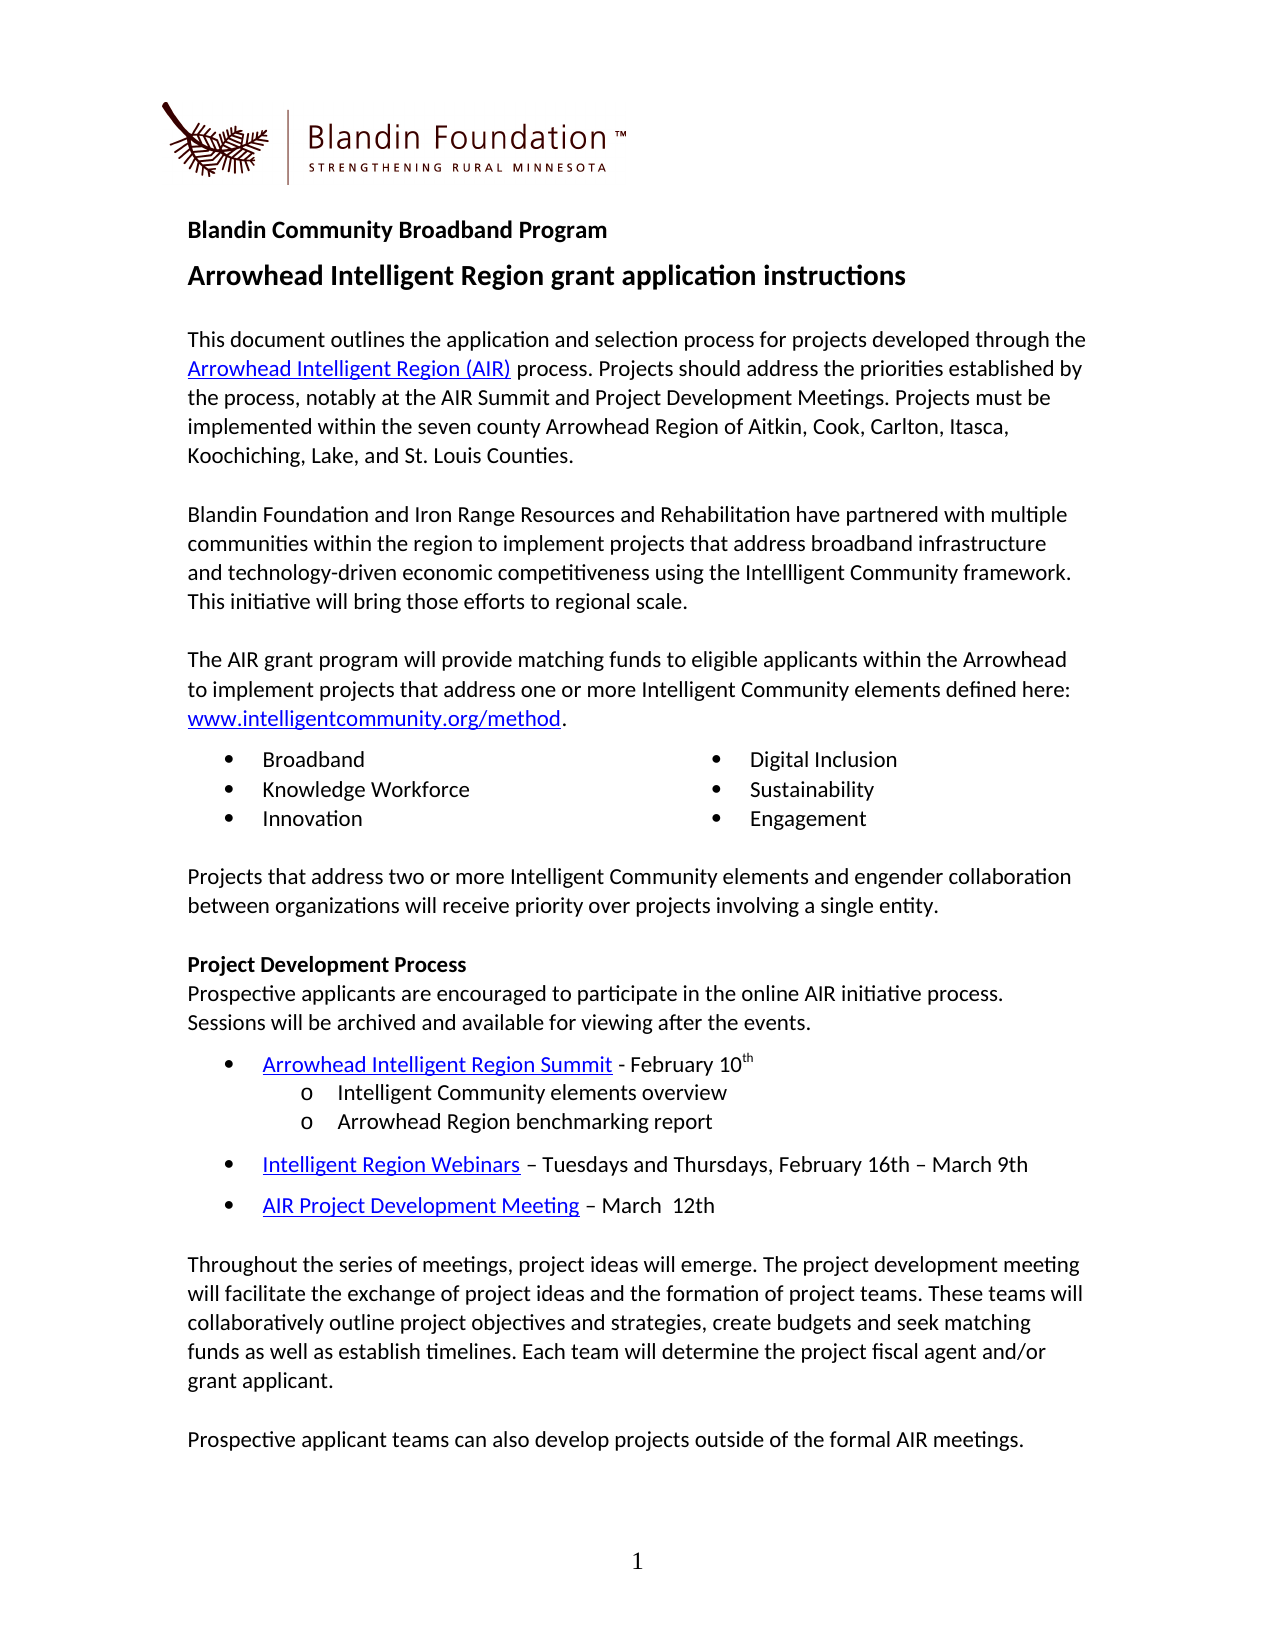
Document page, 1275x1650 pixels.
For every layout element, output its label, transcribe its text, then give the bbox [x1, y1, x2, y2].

text Prospective applicant teams can also develop projects outside of the formal AIR meetings. [187, 1423, 1087, 1453]
list Engagement [712, 803, 1087, 832]
list Broadband [225, 744, 600, 773]
list Digital Inclusion [712, 744, 1087, 773]
text Arrowhead Intelligent Region grant application instructions [187, 257, 1087, 293]
text Blandin Community Broadband Program [187, 214, 1087, 245]
text Blandin Foundation and Iron Range Resources and Rehabilitation have partnered with multiple communities within the region to implement projects that address broadband infrastructure and technology-driven economic competitiveness using the Intellligent Community framework. This initiative will bring those efforts to regional scale. [187, 498, 1087, 615]
text Prospective applicants are encouraged to participate in the online AIR initiative process. Sessions will be archived and available for viewing after the events. [187, 978, 1087, 1036]
text This document outlines the application and selection process for projects developed through the Arrowhead Intelligent Region (AIR) process. Projects should address the priorities established by the process, notably at the AIR Summit and Project Development Meetings. Projects must be implemented within the seven county Arrowhead Region of Aitkin, Cook, Carlton, Itasca, Koochiching, Lake, and St. Louis Counties. [187, 323, 1087, 469]
picture [162, 102, 626, 185]
list Knowledge Workforce [225, 773, 600, 803]
list Intelligent Community elements overview [300, 1078, 1087, 1107]
list Sustainability [712, 773, 1087, 803]
list Arrowhead Intelligent Region Summit - February 10th [225, 1048, 1087, 1078]
text Throughout the series of meetings, project ideas will emerge. The project development meeting will facilitate the exchange of project ideas and the formation of project teams. These teams will collaboratively outline project objectives and strategies, create budgets and seek matching funds as well as establish timelines. Each team will determine the project fiscal agent and/or grant applicant. [187, 1248, 1087, 1394]
list AIR Project Development Meeting – March 12th [225, 1190, 1087, 1219]
list Arrowhead Region benchmarking report [300, 1107, 1087, 1136]
text The AIR grant program will provide matching funds to eligible applicants within the Arrowhead to implement projects that address one or more Intelligent Community elements defined here: www.intelligentcommunity.org/method. [187, 644, 1087, 732]
text Project Development Process [187, 948, 1087, 978]
list Intelligent Region Webinars – Tuesdays and Thursdays, February 16th – March 9th [225, 1148, 1087, 1178]
list Innovation [225, 803, 600, 832]
text Projects that address two or more Intelligent Community elements and engender collaboration between organizations will receive priority over projects involving a single entity. [187, 861, 1087, 919]
